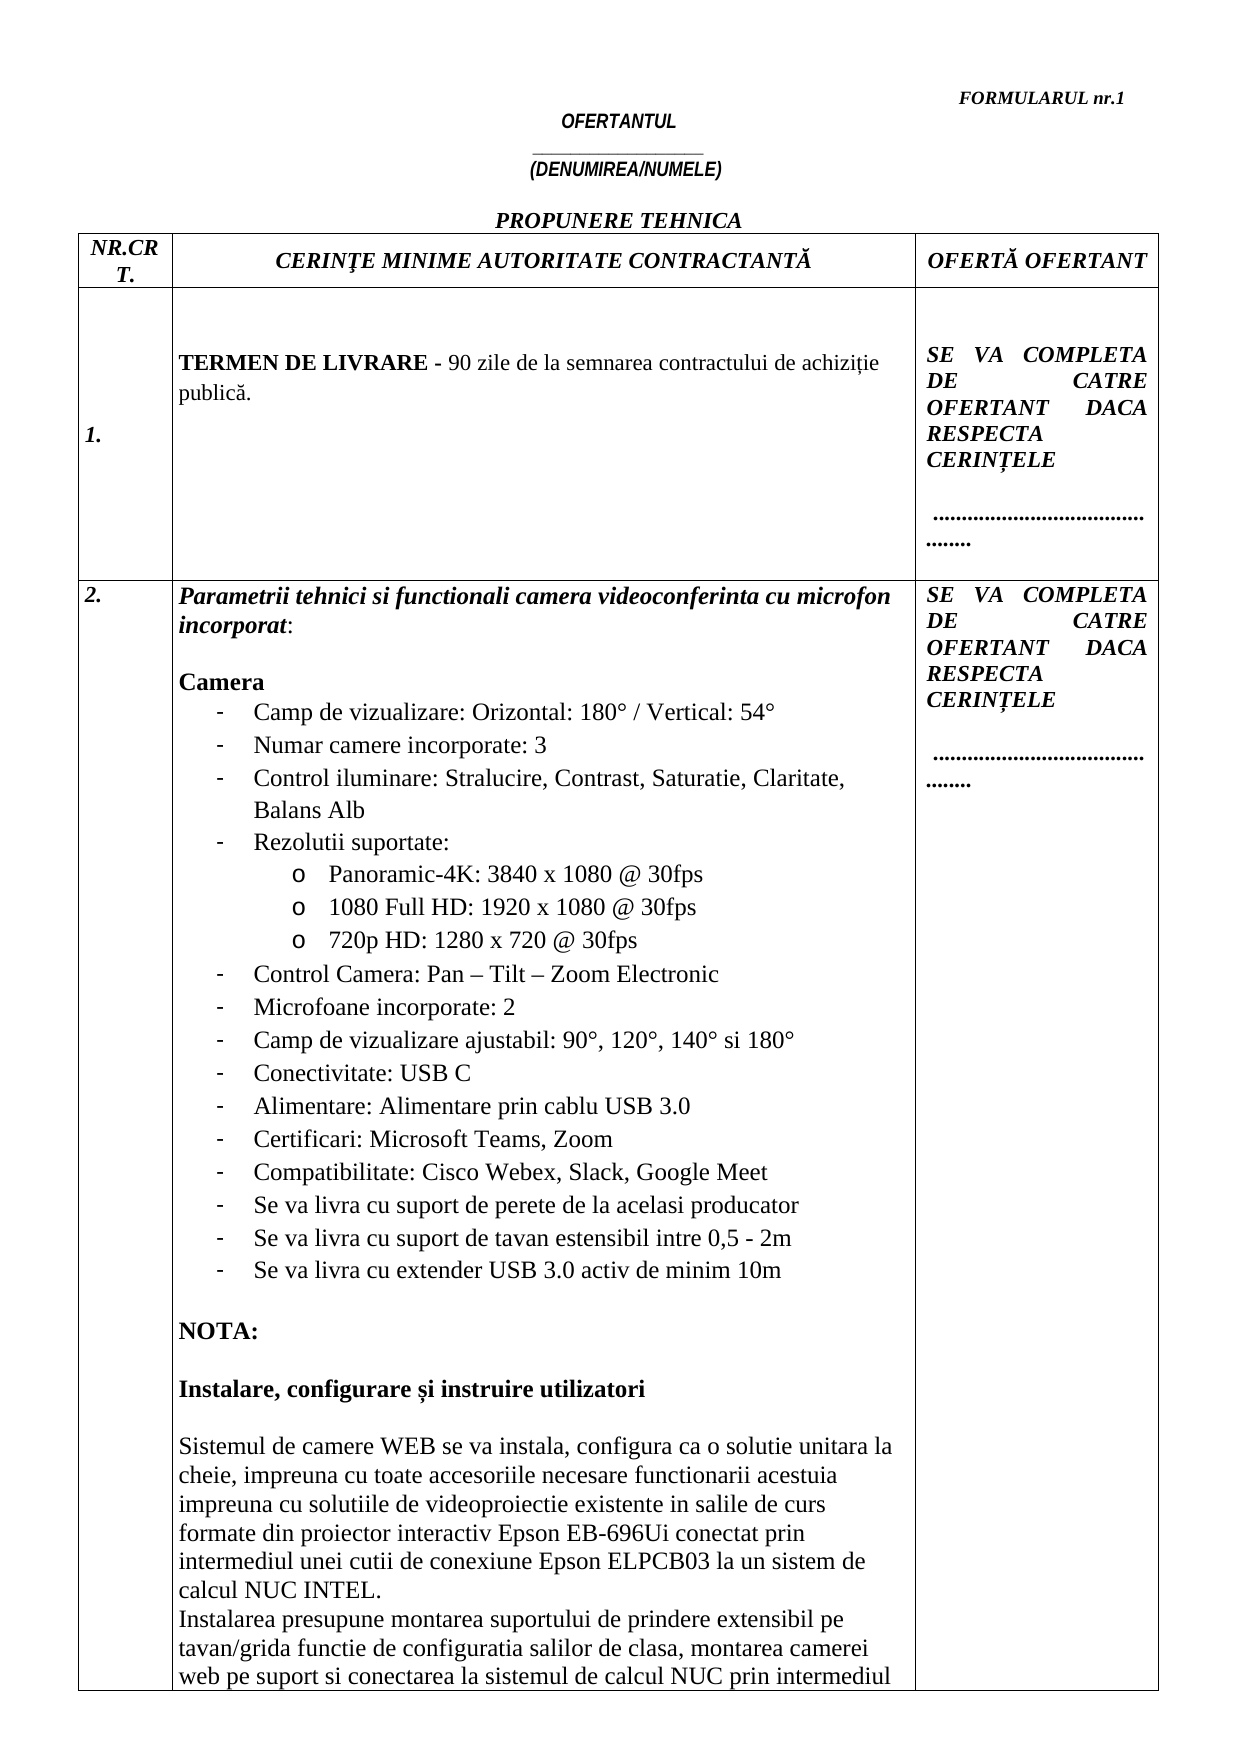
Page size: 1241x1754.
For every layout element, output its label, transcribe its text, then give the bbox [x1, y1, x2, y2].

table_cell 1. [79, 288, 172, 580]
text FORMULARUL nr.1 [112, 87, 1125, 109]
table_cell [173, 581, 915, 1690]
table_header Cerinţe MINIME autoritate contractantă [173, 234, 915, 287]
table_cell Se va completa de catre ofertant daca respecta cerințele ............................................. [916, 288, 1158, 580]
table_cell 2. [79, 581, 172, 1690]
subtitle __________________ [112, 133, 1125, 157]
table_header Ofertă ofertant [916, 234, 1158, 287]
table_cell TERMEN DE LIVRARE - 90 zile de la semnarea contractului de achiziție publică. [173, 288, 915, 580]
table_header Nr.crt. [79, 234, 172, 287]
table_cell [916, 581, 1158, 1690]
subtitle (denumirea/numele) [112, 157, 1125, 181]
subtitle PROPUNERE TEHNICA [112, 207, 1125, 233]
subtitle OFERTANTUL [112, 109, 1125, 133]
